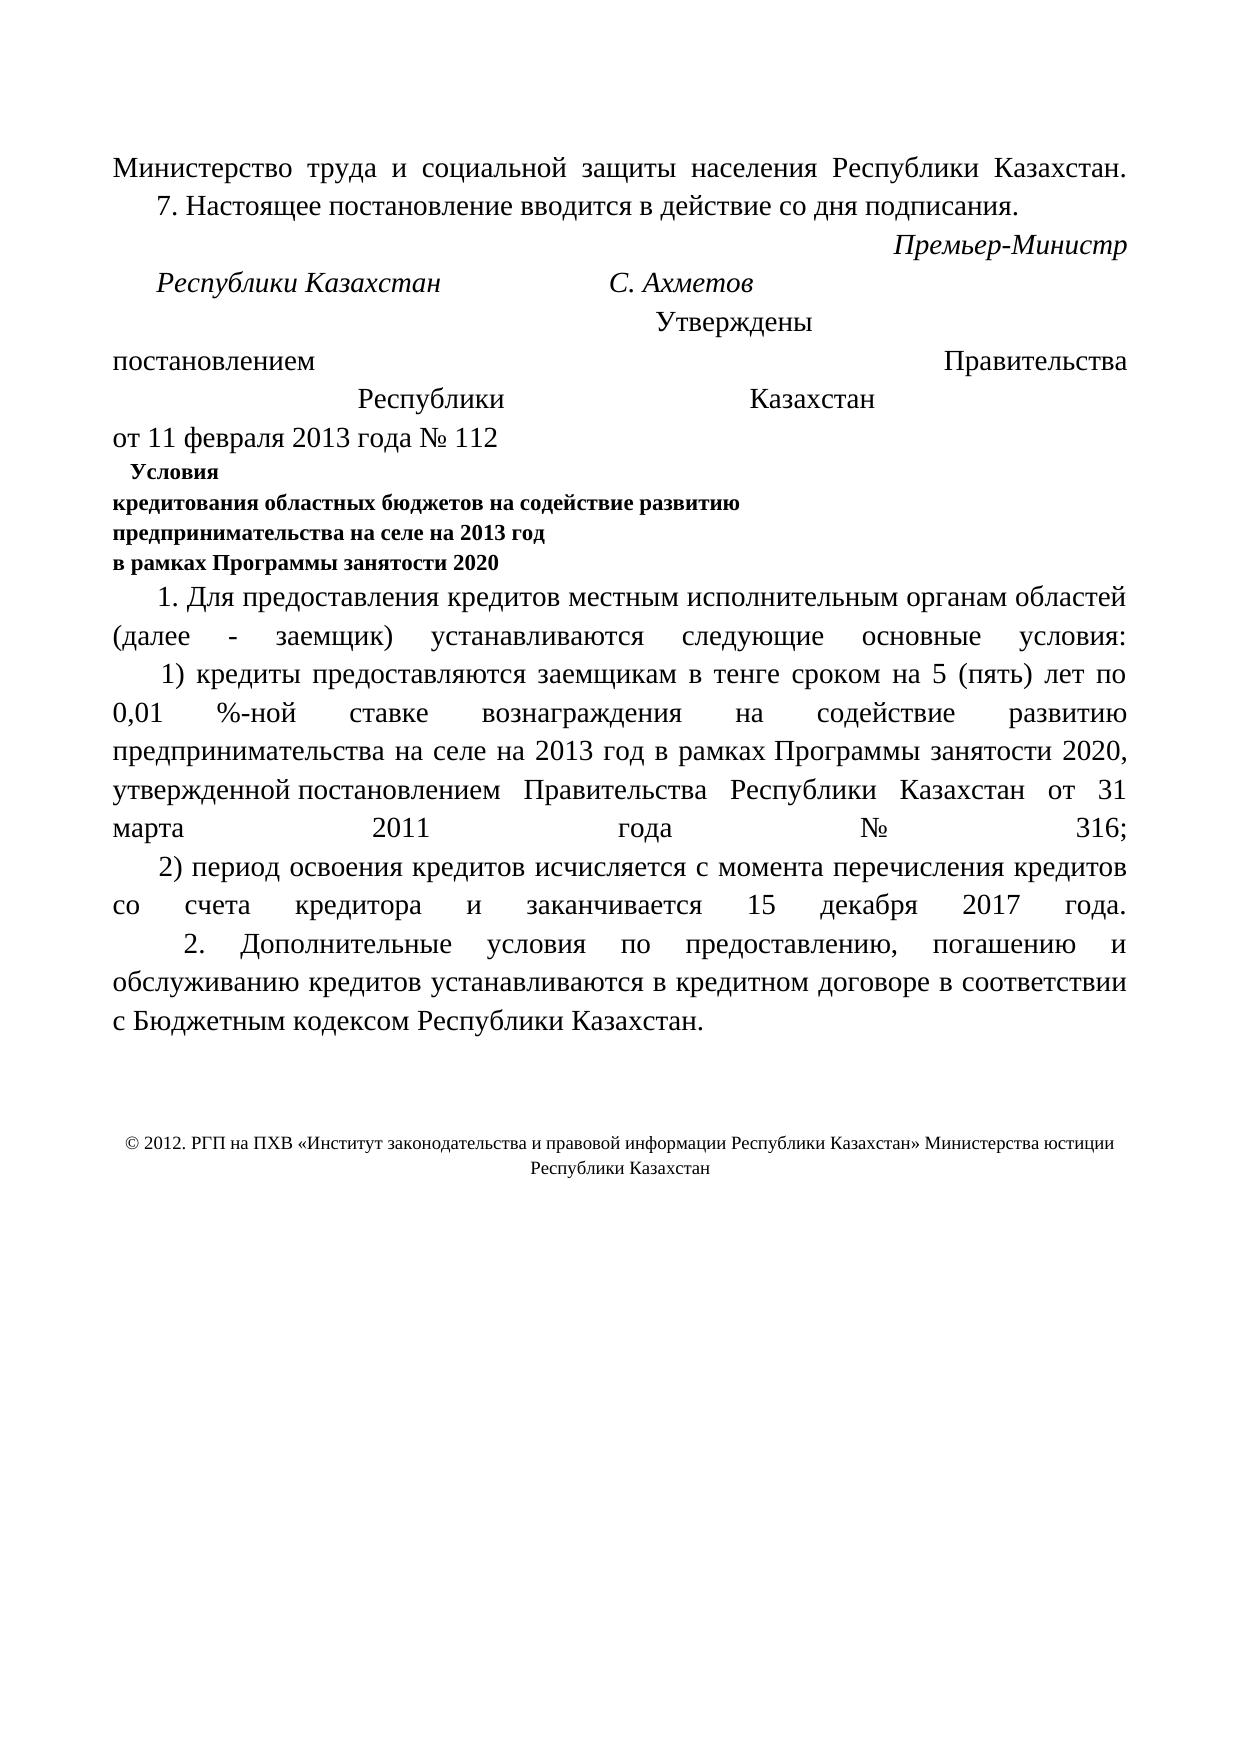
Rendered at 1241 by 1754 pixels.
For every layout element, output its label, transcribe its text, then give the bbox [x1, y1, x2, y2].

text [112, 150, 1128, 222]
text © 2012. РГП на ПХВ «Институт законодательства и правовой информации Республики Казахстан» Министерства юстиции Республики Казахстан [112, 1132, 1128, 1179]
text Условия кредитования областных бюджетов на содействие развитию предпринимательства на селе на 2013 год в рамках Программы занятости 2020 [112, 458, 1128, 575]
text Премьер-Министр Республики Казахстан С. Ахметов [112, 227, 1128, 299]
text Утверждены постановлением Правительства Республики Казахстан от 11 февраля 2013 года № 112 [112, 304, 1128, 453]
text 1. Для предоставления кредитов местным исполнительным органам областей (далее - заемщик) устанавливаются следующие основные условия: 1) кредиты предоставляются заемщикам в тенге сроком на 5 (пять) лет по 0,01 %-ной ставке вознаграждения на содействие развитию предпринимательства на селе на 2013 год в рамках Программы занятости 2020, утвержденной постановлением Правительства Республики Казахстан от 31 марта 2011 года № 316; 2) период освоения кредитов исчисляется с момента перечисления кредитов со счета кредитора и заканчивается 15 декабря 2017 года. 2. Дополнительные условия по предоставлению, погашению и обслуживанию кредитов устанавливаются в кредитном договоре в соответствии с Бюджетным кодексом Республики Казахстан. [112, 579, 1128, 1037]
